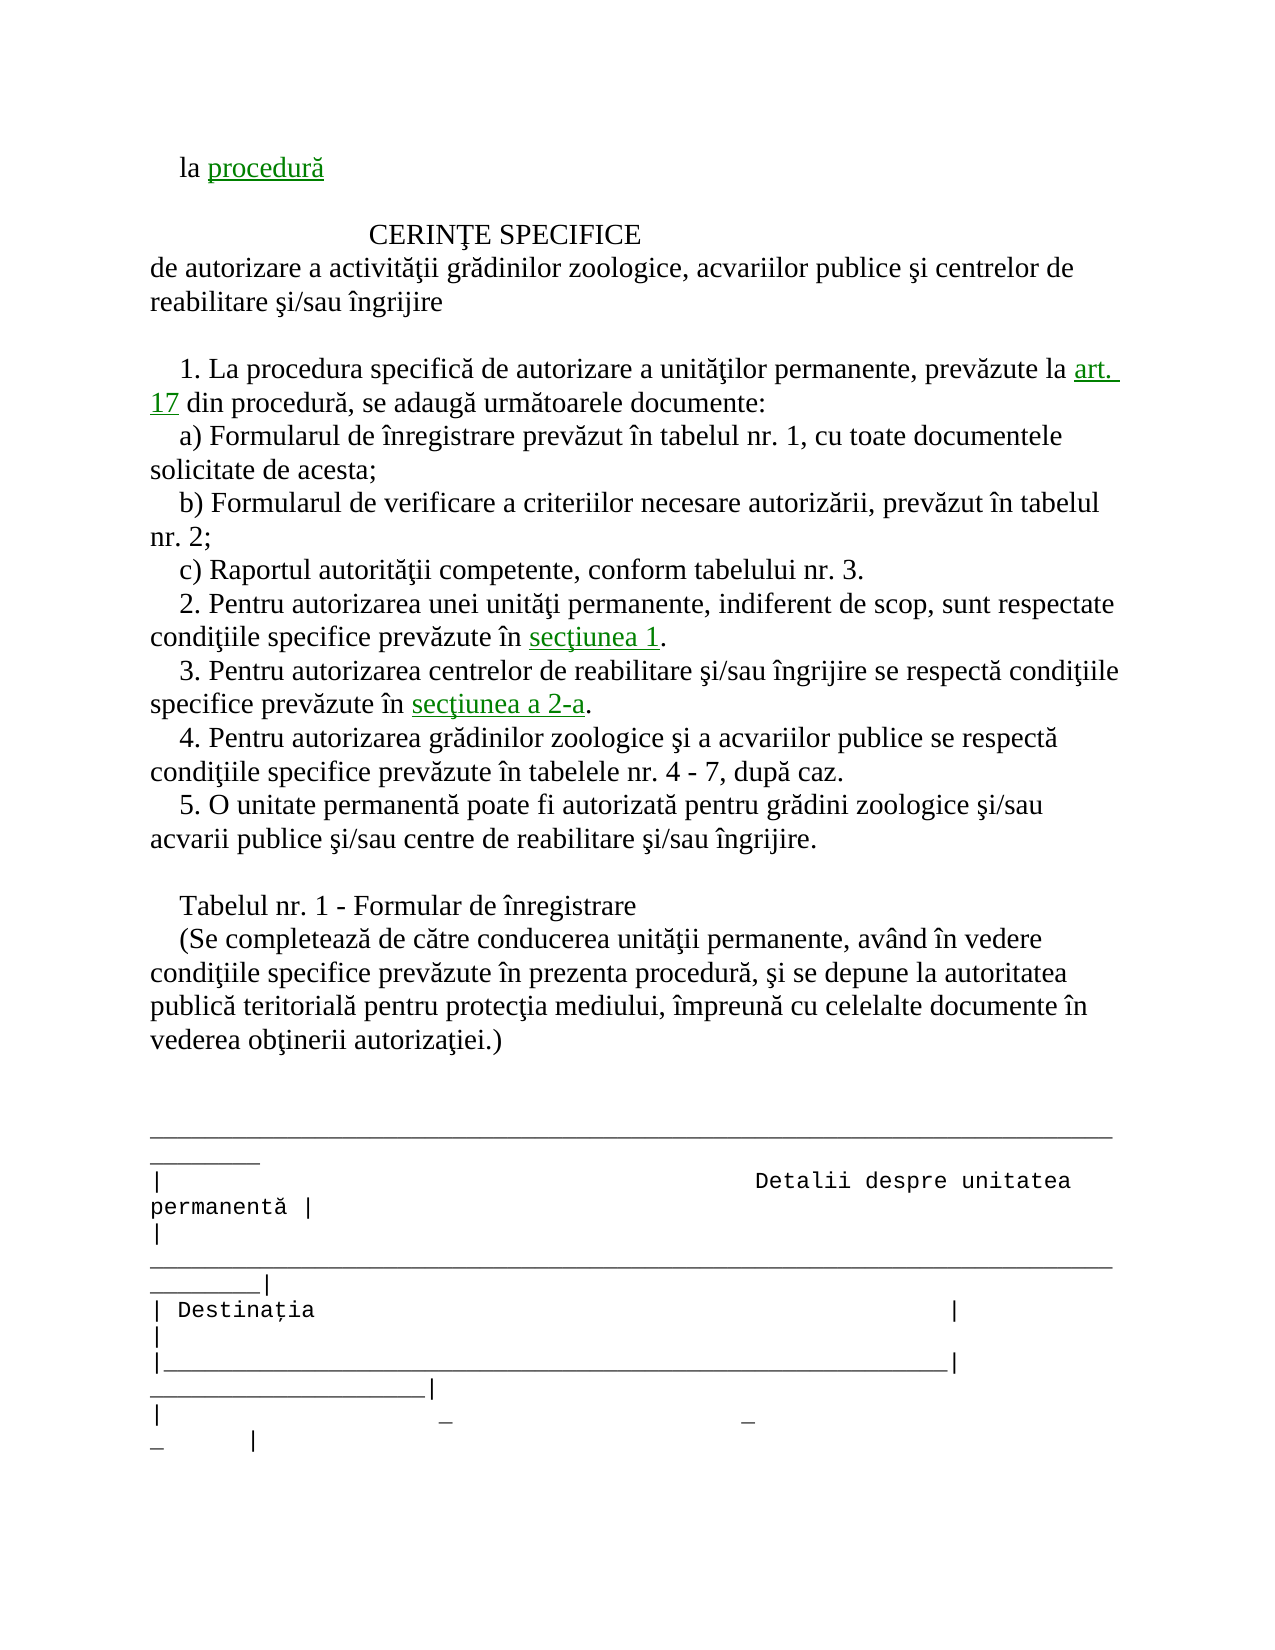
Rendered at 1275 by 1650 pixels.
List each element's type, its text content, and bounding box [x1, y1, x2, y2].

text CERINŢE SPECIFICE [150, 217, 1125, 251]
text | _ _ _ | [150, 1402, 1125, 1454]
text 2. Pentru autorizarea unei unităţi permanente, indiferent de scop, sunt respectate condiţiile specifice prevăzute în secţiunea 1. [150, 586, 1125, 653]
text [150, 1221, 1125, 1299]
text Tabelul nr. 1 - Formular de înregistrare [150, 888, 1125, 921]
text 4. Pentru autorizarea grădinilor zoologice şi a acvariilor publice se respectă condiţiile specifice prevăzute în tabelele nr. 4 - 7, după caz. [150, 720, 1125, 787]
text |_________________________________________________________|____________________| [150, 1351, 1125, 1402]
text 3. Pentru autorizarea centrelor de reabilitare şi/sau îngrijire se respectă condiţiile specifice prevăzute în secţiunea a 2-a. [150, 653, 1125, 720]
text ______________________________________________________________________________ [150, 1089, 1125, 1169]
text | Detalii despre unitatea permanentă | [150, 1169, 1125, 1221]
text b) Formularul de verificare a criteriilor necesare autorizării, prevăzut în tabelul nr. 2; [150, 485, 1125, 552]
text de autorizare a activităţii grădinilor zoologice, acvariilor publice şi centrelor de reabilitare şi/sau îngrijire [150, 251, 1125, 318]
text 5. O unitate permanentă poate fi autorizată pentru grădini zoologice şi/sau acvarii publice şi/sau centre de reabilitare şi/sau îngrijire. [150, 787, 1125, 854]
text c) Raportul autorităţii competente, conform tabelului nr. 3. [150, 552, 1125, 586]
text 1. La procedura specifică de autorizare a unităţilor permanente, prevăzute la art. 17 din procedură, se adaugă următoarele documente: [150, 351, 1125, 418]
text a) Formularul de înregistrare prevăzut în tabelul nr. 1, cu toate documentele solicitate de acesta; [150, 418, 1125, 485]
text | Destinaţia | | [150, 1299, 1125, 1351]
text la procedură [150, 150, 1125, 183]
text (Se completează de către conducerea unităţii permanente, având în vedere condiţiile specifice prevăzute în prezenta procedură, şi se depune la autoritatea publică teritorială pentru protecţia mediului, împreună cu celelalte documente în vederea obţinerii autorizaţiei.) [150, 921, 1125, 1056]
